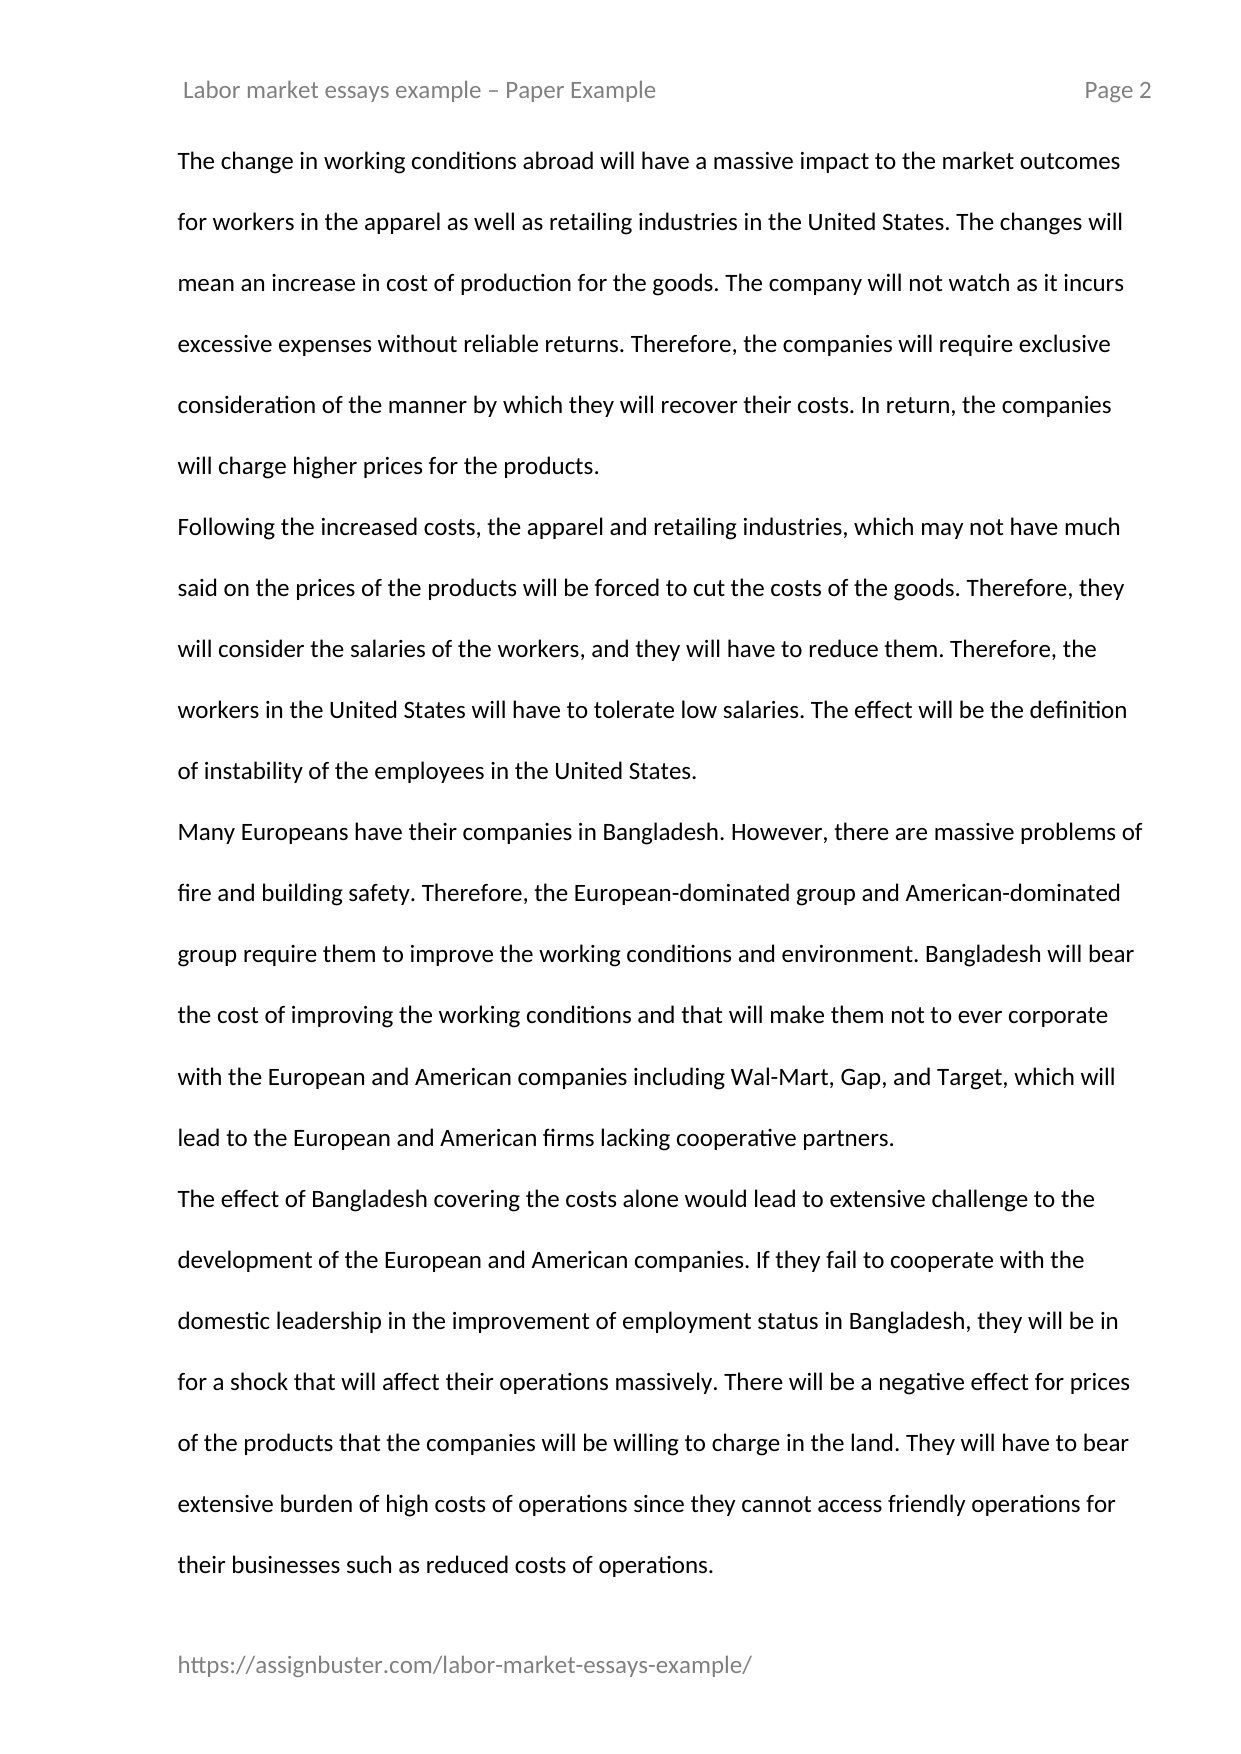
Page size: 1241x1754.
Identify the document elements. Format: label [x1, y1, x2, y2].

text [177, 145, 1152, 1579]
